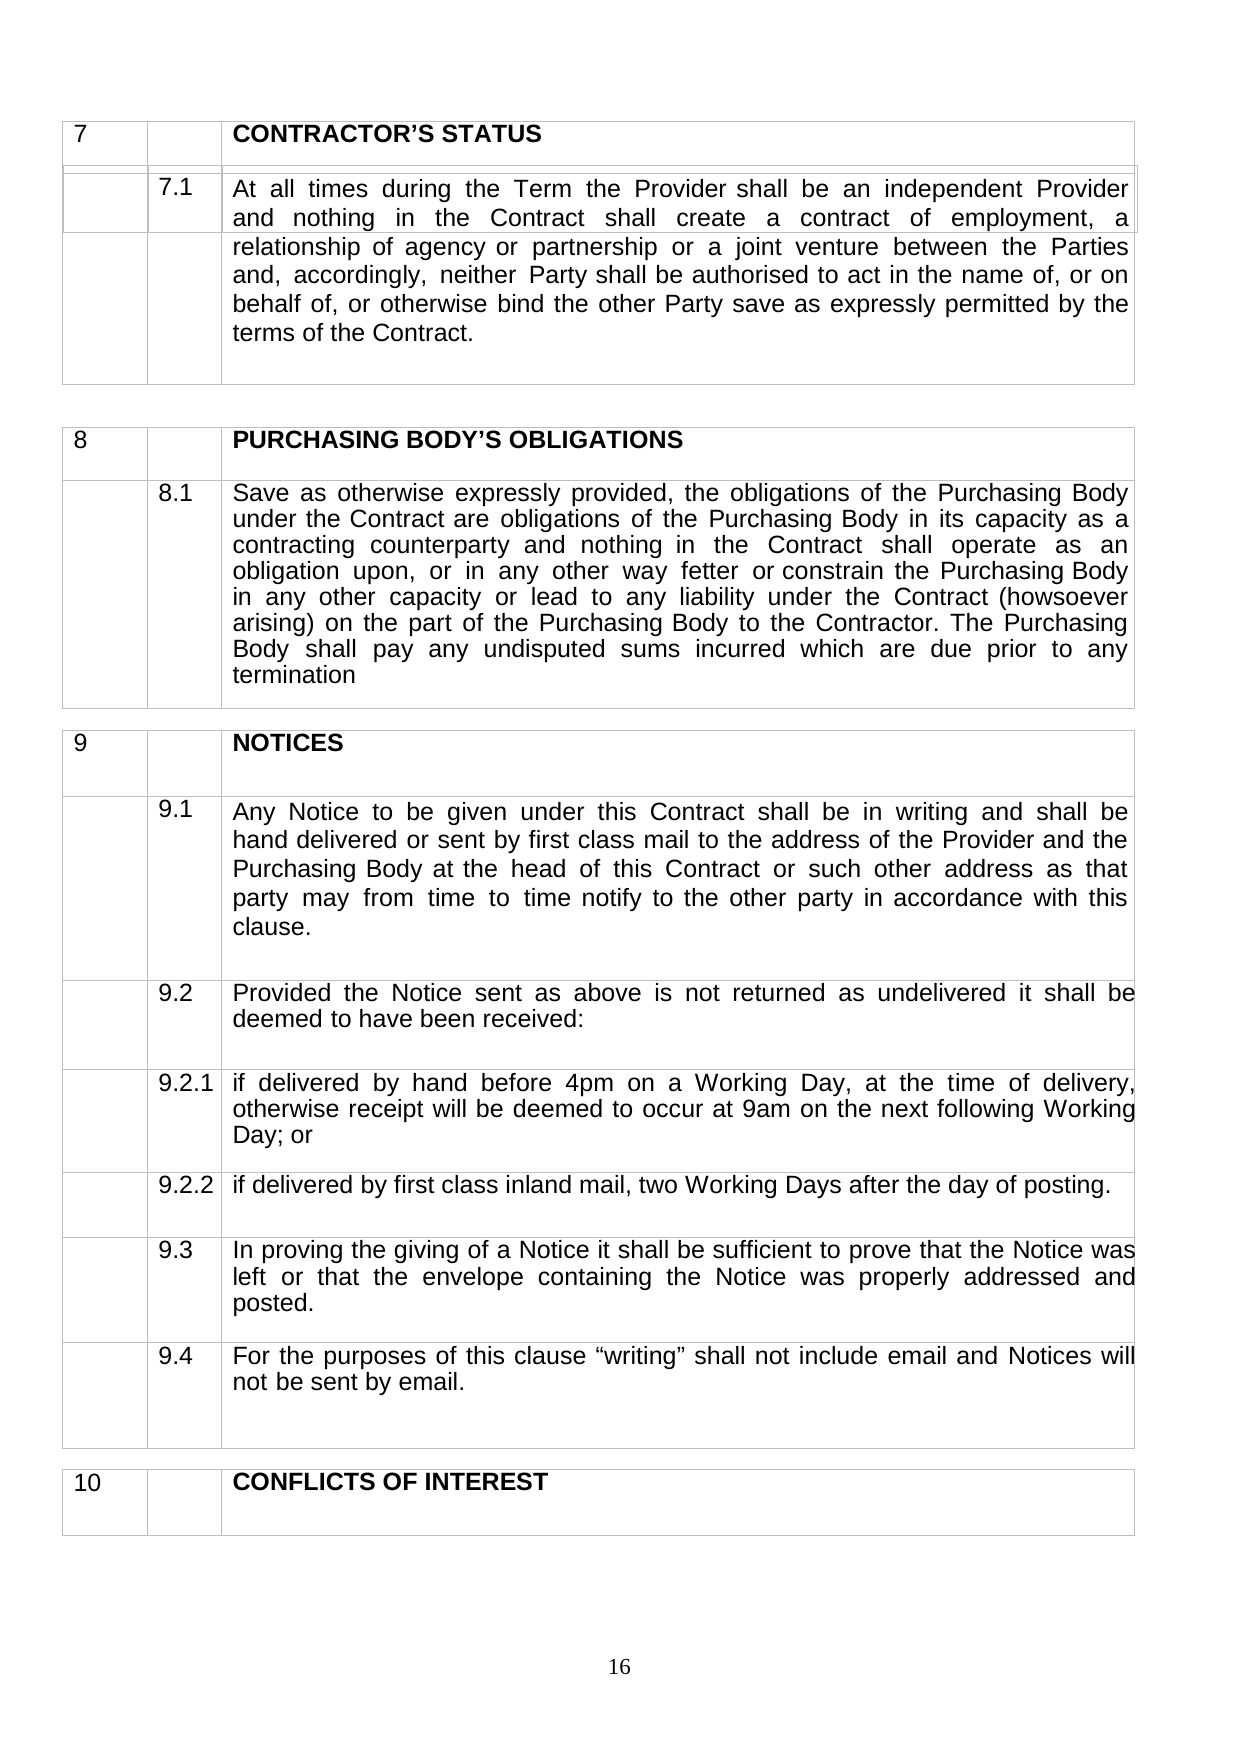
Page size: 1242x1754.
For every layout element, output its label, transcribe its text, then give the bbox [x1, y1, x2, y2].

table_cell 9.2.1 [148, 1070, 221, 1172]
table_cell [63, 174, 147, 384]
table_cell [63, 1070, 147, 1172]
table_header CONFLICTS OF INTEREST [222, 1470, 1134, 1535]
table_cell At all times during the Term the Provider shall be an independent Provider and nothing in the Contract shall create a contract of employment, a relationship of agency or partnership or a joint venture between the Parties and, accordingly, neither Party shall be authorised to act in the name of, or on behalf of, or otherwise bind the other Party save as expressly permitted by the terms of the Contract. [222, 174, 1134, 384]
table_cell 8.1 [148, 481, 221, 708]
table_cell if delivered by first class inland mail, two Working Days after the day of posting. [222, 1173, 1134, 1237]
table_cell 9.2.2 [148, 1173, 221, 1237]
table_cell 9.2 [148, 981, 221, 1069]
table_header 10 [63, 1470, 147, 1535]
table_header 7 [63, 122, 147, 173]
table_cell 9.1 [148, 797, 221, 979]
table_header [148, 731, 221, 796]
table_cell [63, 797, 147, 979]
table_header CONTRACTOR’S STATUS [222, 122, 1134, 173]
table_header [148, 1470, 221, 1535]
table_cell In proving the giving of a Notice it shall be sufficient to prove that the Notice was left or that the envelope containing the Notice was properly addressed and posted. [222, 1238, 1134, 1342]
table_cell 9.3 [148, 1238, 221, 1342]
table_header [148, 122, 221, 173]
table_cell [63, 1173, 147, 1237]
table_header 8 [63, 428, 147, 479]
table_cell 7.1 [148, 174, 221, 384]
table_cell [63, 981, 147, 1069]
table_header [148, 428, 221, 479]
table_cell Provided the Notice sent as above is not returned as undelivered it shall be deemed to have been received: [222, 981, 1134, 1069]
table_cell if delivered by hand before 4pm on a Working Day, at the time of delivery, otherwise receipt will be deemed to occur at 9am on the next following Working Day; or [222, 1070, 1134, 1172]
table_cell [63, 481, 147, 708]
table_header 9 [63, 731, 147, 796]
table_cell Any Notice to be given under this Contract shall be in writing and shall be hand delivered or sent by first class mail to the address of the Provider and the Purchasing Body at the head of this Contract or such other address as that party may from time to time notify to the other party in accordance with this clause. [222, 797, 1134, 979]
table_cell 9.4 [148, 1343, 221, 1447]
table_cell For the purposes of this clause “writing” shall not include email and Notices will not be sent by email. [222, 1343, 1134, 1447]
table_header NOTICES [222, 731, 1134, 796]
table_cell [63, 1238, 147, 1342]
table_cell Save as otherwise expressly provided, the obligations of the Purchasing Body under the Contract are obligations of the Purchasing Body in its capacity as a contracting counterparty and nothing in the Contract shall operate as an obligation upon, or in any other way fetter or constrain the Purchasing Body in any other capacity or lead to any liability under the Contract (howsoever arising) on the part of the Purchasing Body to the Contractor. The Purchasing Body shall pay any undisputed sums incurred which are due prior to any termination [222, 481, 1134, 708]
table_header PURCHASING BODY’S OBLIGATIONS [222, 428, 1134, 479]
table_cell [63, 1343, 147, 1447]
